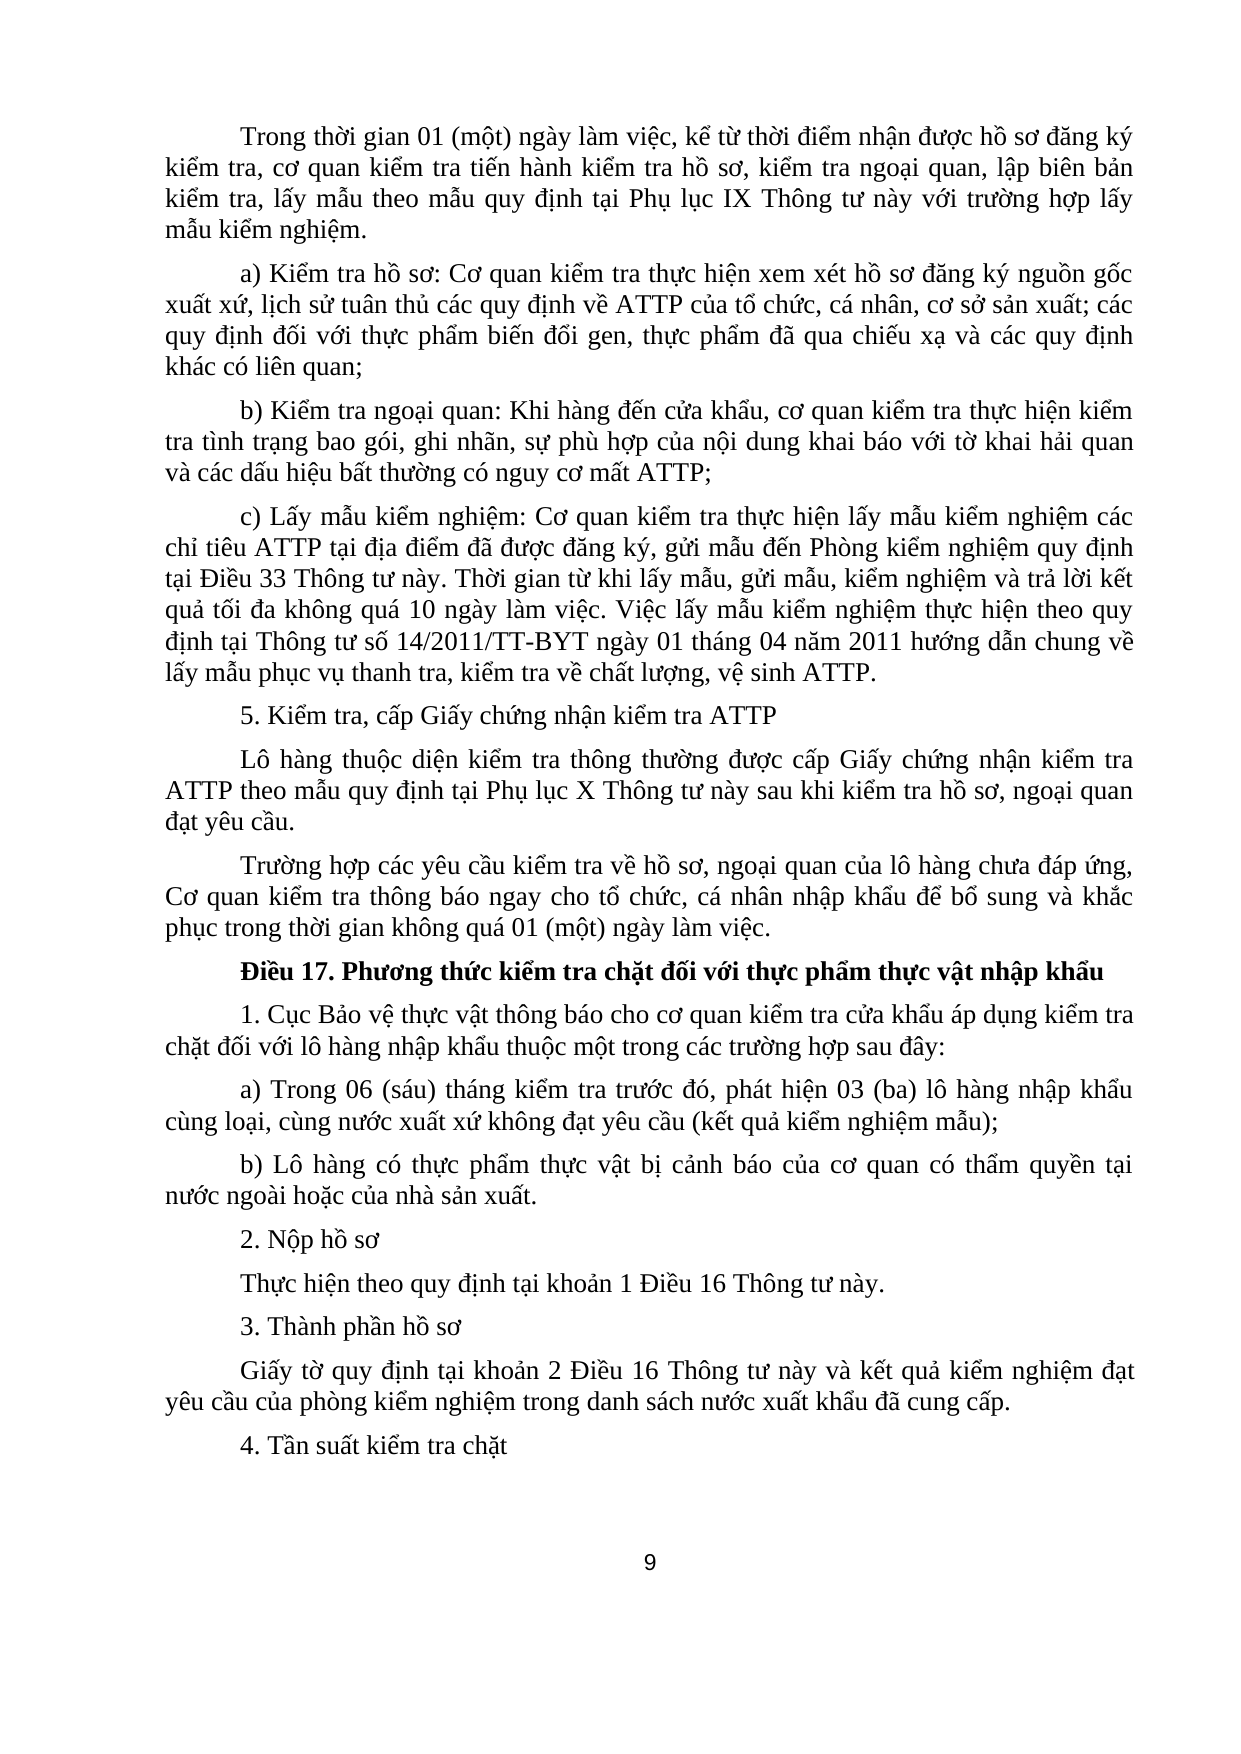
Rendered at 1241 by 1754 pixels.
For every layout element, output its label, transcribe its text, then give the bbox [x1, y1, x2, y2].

text a) Trong 06 (sáu) tháng kiểm tra trước đó, phát hiện 03 (ba) lô hàng nhập khẩu cùng loại, cùng nước xuất xứ không đạt yêu cầu (kết quả kiểm nghiệm mẫu); [165, 1073, 1135, 1136]
text b) Kiểm tra ngoại quan: Khi hàng đến cửa khẩu, cơ quan kiểm tra thực hiện kiểm tra tình trạng bao gói, ghi nhãn, sự phù hợp của nội dung khai báo với tờ khai hải quan và các dấu hiệu bất thường có nguy cơ mất ATTP; [165, 394, 1135, 488]
text Giấy tờ quy định tại khoản 2 Điều 16 Thông tư này và kết quả kiểm nghiệm đạt yêu cầu của phòng kiểm nghiệm trong danh sách nước xuất khẩu đã cung cấp. [165, 1354, 1135, 1416]
text 5. Kiểm tra, cấp Giấy chứng nhận kiểm tra ATTP [165, 699, 1135, 731]
text 1. Cục Bảo vệ thực vật thông báo cho cơ quan kiểm tra cửa khẩu áp dụng kiểm tra chặt đối với lô hàng nhập khẩu thuộc một trong các trường hợp sau đây: [165, 999, 1135, 1061]
text c) Lấy mẫu kiểm nghiệm: Cơ quan kiểm tra thực hiện lấy mẫu kiểm nghiệm các chỉ tiêu ATTP tại địa điểm đã được đăng ký, gửi mẫu đến Phòng kiểm nghiệm quy định tại Điều 33 Thông tư này. Thời gian từ khi lấy mẫu, gửi mẫu, kiểm nghiệm và trả lời kết quả tối đa không quá 10 ngày làm việc. Việc lấy mẫu kiểm nghiệm thực hiện theo quy định tại Thông tư số 14/2011/TT-BYT ngày 01 tháng 04 năm 2011 hướng dẫn chung về lấy mẫu phục vụ thanh tra, kiểm tra về chất lượng, vệ sinh ATTP. [165, 500, 1135, 687]
text 4. Tần suất kiểm tra chặt [165, 1429, 1135, 1460]
text Thực hiện theo quy định tại khoản 1 Điều 16 Thông tư này. [165, 1267, 1135, 1298]
text Lô hàng thuộc diện kiểm tra thông thường được cấp Giấy chứng nhận kiểm tra ATTP theo mẫu quy định tại Phụ lục X Thông tư này sau khi kiểm tra hồ sơ, ngoại quan đạt yêu cầu. [165, 743, 1135, 837]
text 3. Thành phần hồ sơ [165, 1310, 1135, 1341]
text Điều 17. Phương thức kiểm tra chặt đối với thực phẩm thực vật nhập khẩu [240, 955, 1135, 986]
text a) Kiểm tra hồ sơ: Cơ quan kiểm tra thực hiện xem xét hồ sơ đăng ký nguồn gốc xuất xứ, lịch sử tuân thủ các quy định về ATTP của tổ chức, cá nhân, cơ sở sản xuất; các quy định đối với thực phẩm biến đổi gen, thực phẩm đã qua chiếu xạ và các quy định khác có liên quan; [165, 257, 1135, 382]
text 2. Nộp hồ sơ [165, 1223, 1135, 1254]
text b) Lô hàng có thực phẩm thực vật bị cảnh báo của cơ quan có thẩm quyền tại nước ngoài hoặc của nhà sản xuất. [165, 1148, 1135, 1211]
text Trong thời gian 01 (một) ngày làm việc, kể từ thời điểm nhận được hồ sơ đăng ký kiểm tra, cơ quan kiểm tra tiến hành kiểm tra hồ sơ, kiểm tra ngoại quan, lập biên bản kiểm tra, lấy mẫu theo mẫu quy định tại Phụ lục IX Thông tư này với trường hợp lấy mẫu kiểm nghiệm. [165, 120, 1135, 244]
text Trường hợp các yêu cầu kiểm tra về hồ sơ, ngoại quan của lô hàng chưa đáp ứng, Cơ quan kiểm tra thông báo ngay cho tổ chức, cá nhân nhập khẩu để bổ sung và khắc phục trong thời gian không quá 01 (một) ngày làm việc. [165, 849, 1135, 942]
